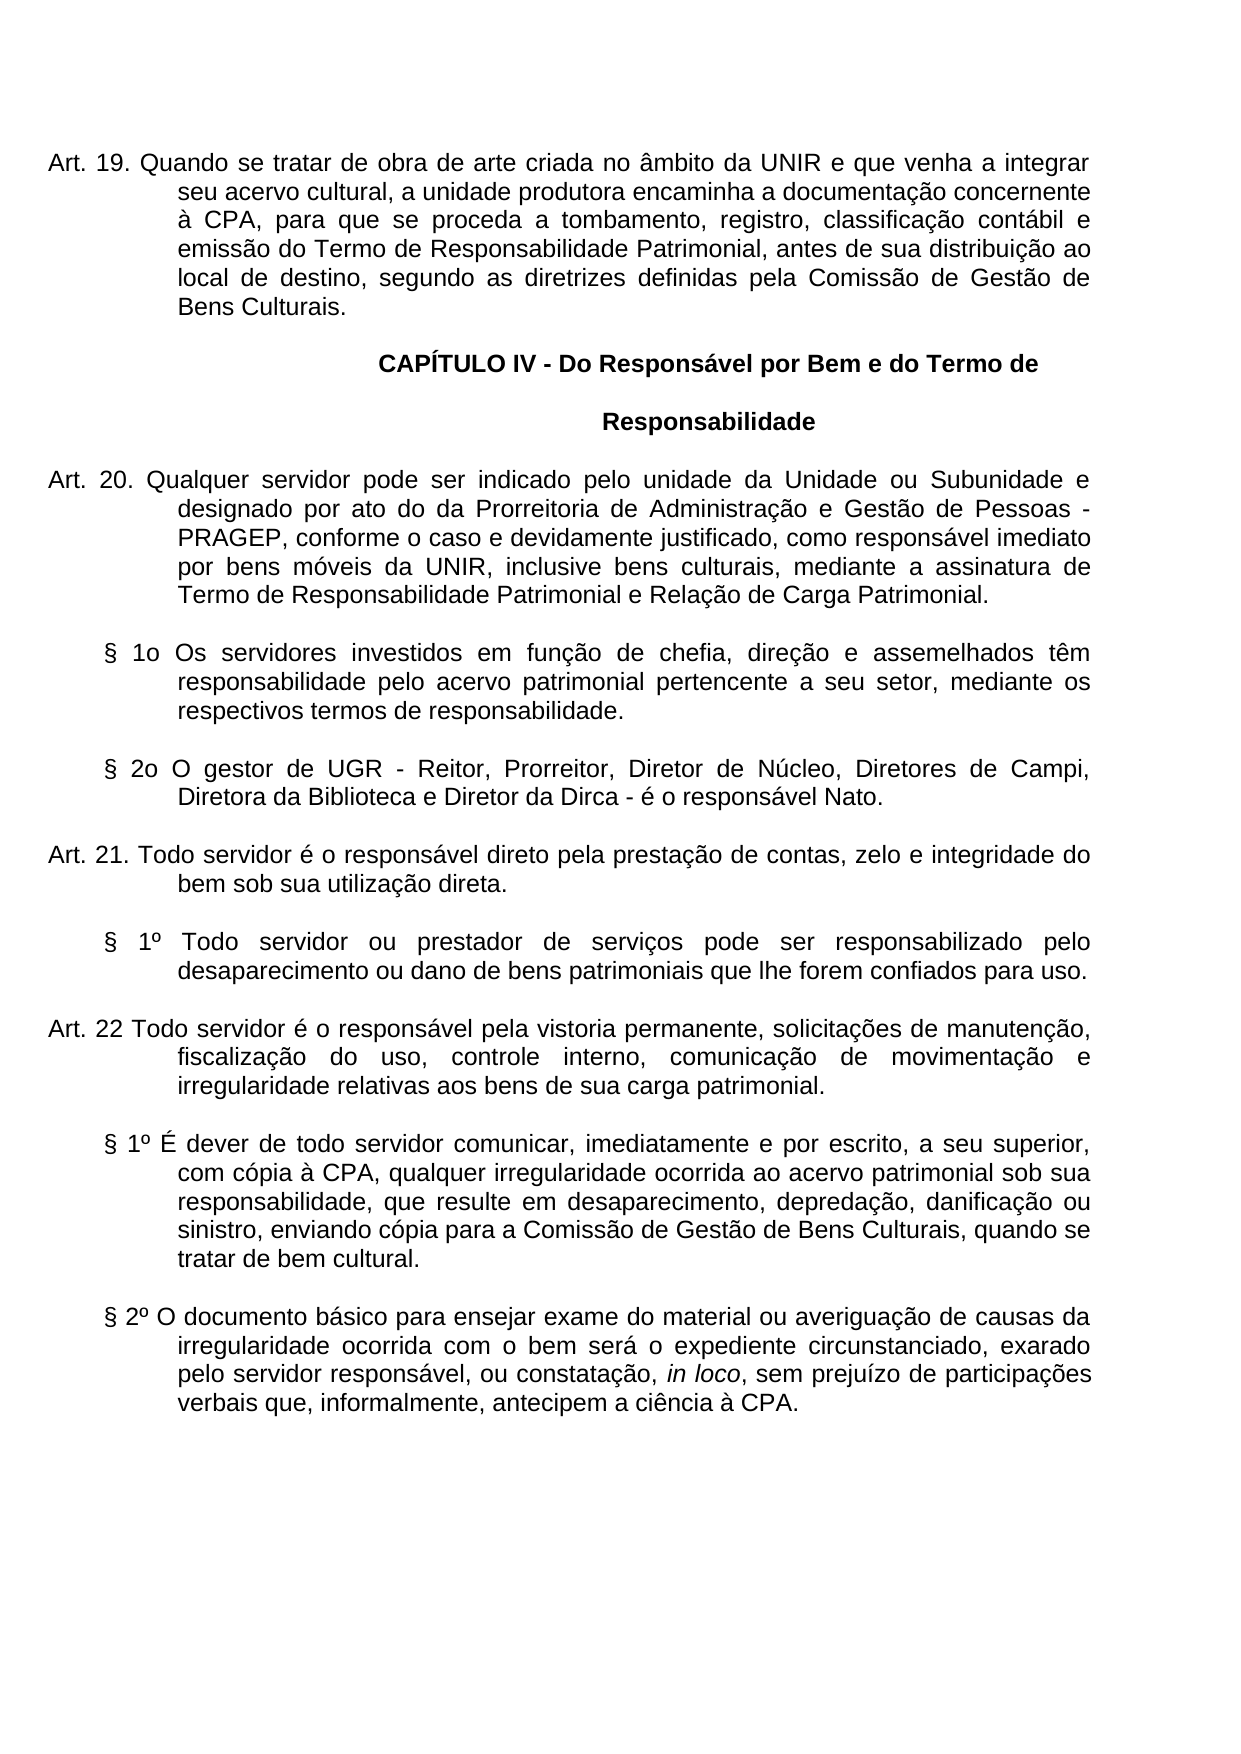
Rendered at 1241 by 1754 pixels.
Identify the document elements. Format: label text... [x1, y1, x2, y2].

text Art. 22 Todo servidor é o responsável pela vistoria permanente, solicitações de manutenção, fiscalização do uso, controle interno, comunicação de movimentação e irregularidade relativas aos bens de sua carga patrimonial. [48, 1013, 1092, 1100]
text Responsabilidade [177, 407, 1092, 436]
text § 2º O documento básico para ensejar exame do material ou averiguação de causas da irregularidade ocorrida com o bem será o expediente circunstanciado, exarado pelo servidor responsável, ou constatação, in loco, sem prejuízo de participações verbais que, informalmente, antecipem a ciência à CPA. [103, 1302, 1092, 1417]
text § 2o O gestor de UGR - Reitor, Prorreitor, Diretor de Núcleo, Diretores de Campi, Diretora da Biblioteca e Diretor da Dirca - é o responsável Nato. [103, 753, 1092, 811]
text § 1º Todo servidor ou prestador de serviços pode ser responsabilizado pelo desaparecimento ou dano de bens patrimoniais que lhe forem confiados para uso. [103, 927, 1092, 984]
text § 1o Os servidores investidos em função de chefia, direção e assemelhados têm responsabilidade pelo acervo patrimonial pertencente a seu setor, mediante os respectivos termos de responsabilidade. [103, 638, 1092, 724]
text Art. 19. Quando se tratar de obra de arte criada no âmbito da UNIR e que venha a integrar seu acervo cultural, a unidade produtora encaminha a documentação concernente à CPA, para que se proceda a tombamento, registro, classificação contábil e emissão do Termo de Responsabilidade Patrimonial, antes de sua distribuição ao local de destino, segundo as diretrizes definidas pela Comissão de Gestão de Bens Culturais. [48, 148, 1092, 320]
text CAPÍTULO IV - Do Responsável por Bem e do Termo de [177, 349, 1092, 378]
text Art. 20. Qualquer servidor pode ser indicado pelo unidade da Unidade ou Subunidade e designado por ato do da Prorreitoria de Administração e Gestão de Pessoas - PRAGEP, conforme o caso e devidamente justificado, como responsável imediato por bens móveis da UNIR, inclusive bens culturais, mediante a assinatura de Termo de Responsabilidade Patrimonial e Relação de Carga Patrimonial. [48, 465, 1092, 609]
text Art. 21. Todo servidor é o responsável direto pela prestação de contas, zelo e integridade do bem sob sua utilização direta. [48, 840, 1092, 898]
text § 1º É dever de todo servidor comunicar, imediatamente e por escrito, a seu superior, com cópia à CPA, qualquer irregularidade ocorrida ao acervo patrimonial sob sua responsabilidade, que resulte em desaparecimento, depredação, danificação ou sinistro, enviando cópia para a Comissão de Gestão de Bens Culturais, quando se tratar de bem cultural. [103, 1129, 1092, 1273]
